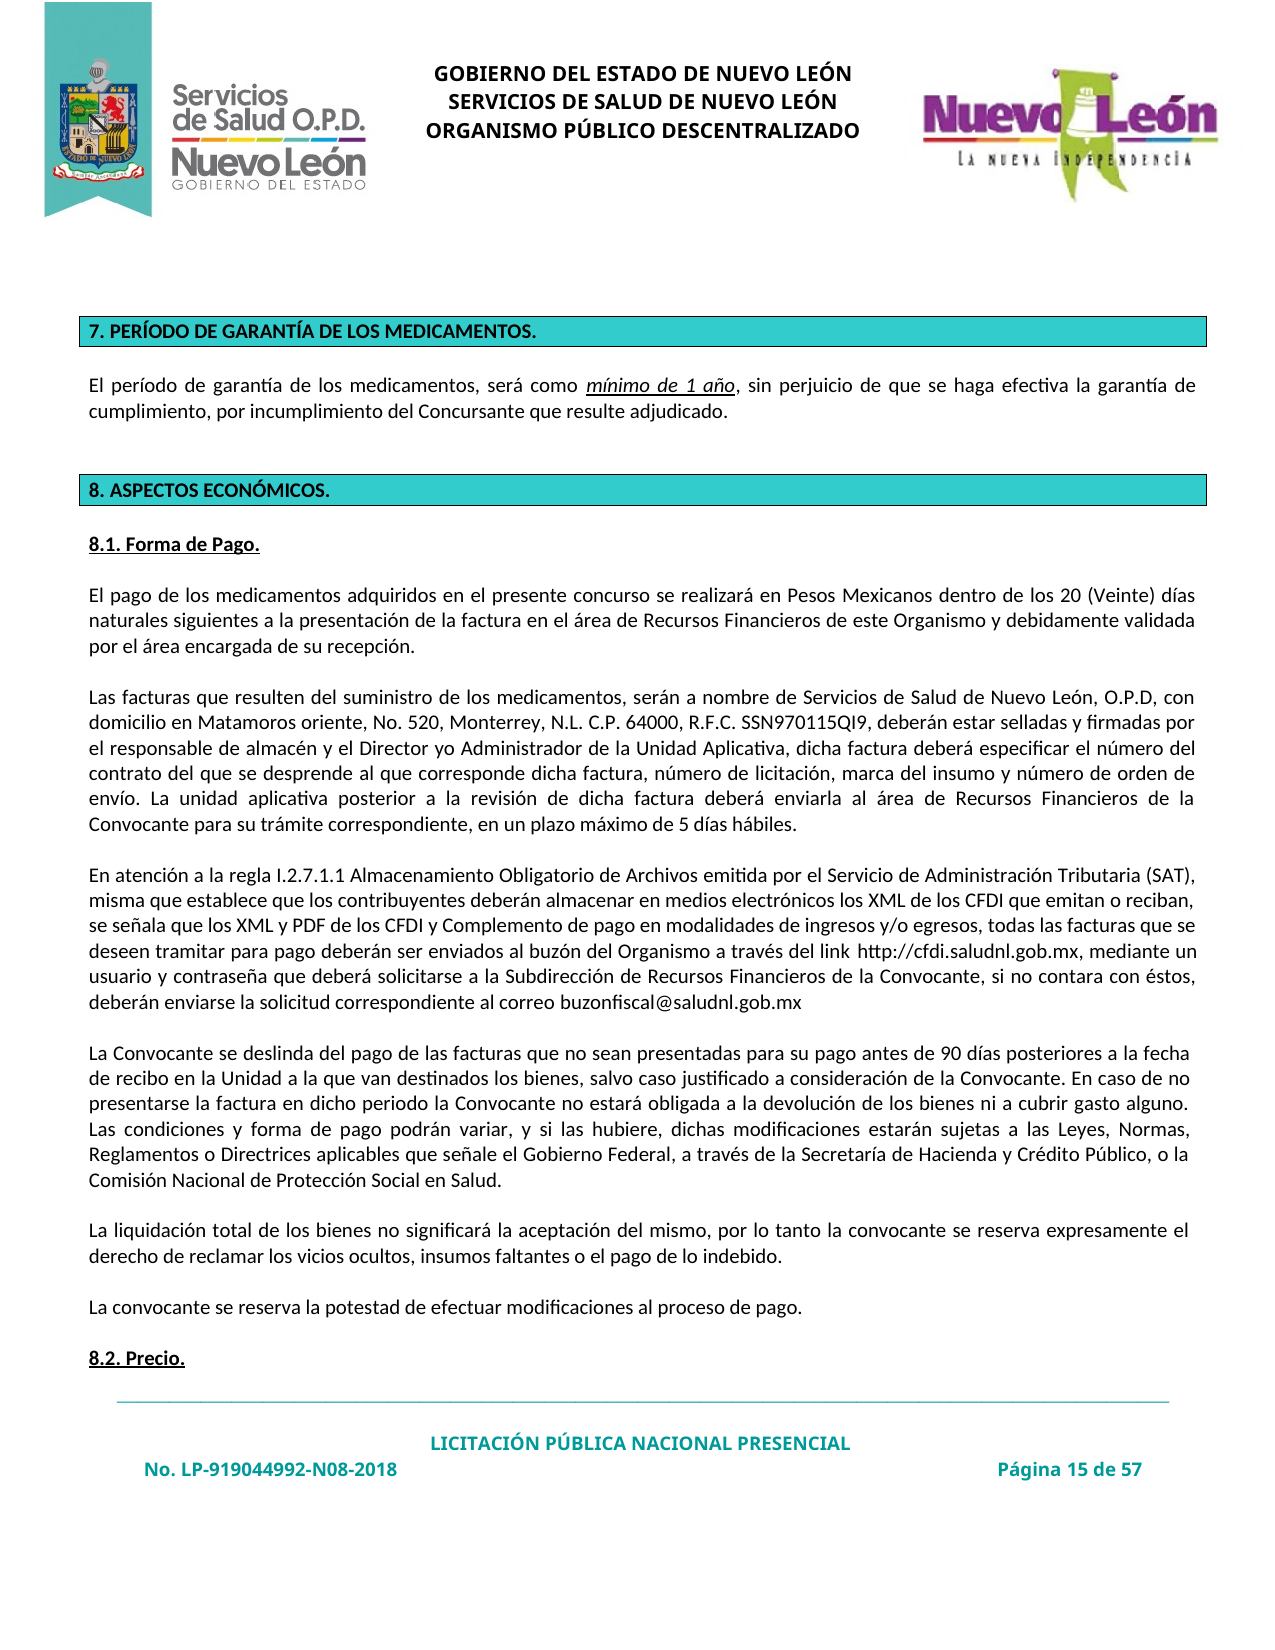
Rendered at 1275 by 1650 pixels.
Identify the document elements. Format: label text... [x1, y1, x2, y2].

text 7. PERÍODO DE GARANTÍA DE LOS MEDICAMENTOS. [80, 317, 1206, 346]
text El período de garantía de los medicamentos, será como mínimo de 1 año, sin perjuicio de que se haga efectiva la garantía de cumplimiento, por incumplimiento del Concursante que resulte adjudicado. [89, 373, 1197, 423]
text 8. ASPECTOS ECONÓMICOS. [80, 475, 1206, 505]
text La Convocante se deslinda del pago de las facturas que no sean presentadas para su pago antes de 90 días posteriores a la fecha de recibo en la Unidad a la que van destinados los bienes, salvo caso justificado a consideración de la Convocante. En caso de no presentarse la factura en dicho periodo la Convocante no estará obligada a la devolución de los bienes ni a cubrir gasto alguno. Las condiciones y forma de pago podrán variar, y si las hubiere, dichas modificaciones estarán sujetas a las Leyes, Normas, Reglamentos o Directrices aplicables que señale el Gobierno Federal, a través de la Secretaría de Hacienda y Crédito Público, o la Comisión Nacional de Protección Social en Salud. [89, 1040, 1192, 1192]
text La liquidación total de los bienes no significará la aceptación del mismo, por lo tanto la convocante se reserva expresamente el derecho de reclamar los vicios ocultos, insumos faltantes o el pago de lo indebido. [89, 1218, 1192, 1268]
picture [15, 2, 1249, 229]
text 8.1. Forma de Pago. [89, 531, 1197, 557]
text En atención a la regla I.2.7.1.1 Almacenamiento Obligatorio de Archivos emitida por el Servicio de Administración Tributaria (SAT), misma que establece que los contribuyentes deberán almacenar en medios electrónicos los XML de los CFDI que emitan o reciban, se señala que los XML y PDF de los CFDI y Complemento de pago en modalidades de ingresos y/o egresos, todas las facturas que se deseen tramitar para pago deberán ser enviados al buzón del Organismo a través del link http://cfdi.saludnl.gob.mx, mediante un usuario y contraseña que deberá solicitarse a la Subdirección de Recursos Financieros de la Convocante, si no contara con éstos, deberán enviarse la solicitud correspondiente al correo buzonfiscal@saludnl.gob.mx [89, 862, 1197, 1014]
text 8.2. Precio. [89, 1345, 1197, 1370]
text Las facturas que resulten del suministro de los medicamentos, serán a nombre de Servicios de Salud de Nuevo León, O.P.D, con domicilio en Matamoros oriente, No. 520, Monterrey, N.L. C.P. 64000, R.F.C. SSN970115QI9, deberán estar selladas y firmadas por el responsable de almacén y el Director yo Administrador de la Unidad Aplicativa, dicha factura deberá especificar el número del contrato del que se desprende al que corresponde dicha factura, número de licitación, marca del insumo y número de orden de envío. La unidad aplicativa posterior a la revisión de dicha factura deberá enviarla al área de Recursos Financieros de la Convocante para su trámite correspondiente, en un plazo máximo de 5 días hábiles. [89, 684, 1197, 836]
text El pago de los medicamentos adquiridos en el presente concurso se realizará en Pesos Mexicanos dentro de los 20 (Veinte) días naturales siguientes a la presentación de la factura en el área de Recursos Financieros de este Organismo y debidamente validada por el área encargada de su recepción. [89, 582, 1197, 658]
text La convocante se reserva la potestad de efectuar modificaciones al proceso de pago. [89, 1294, 1197, 1319]
